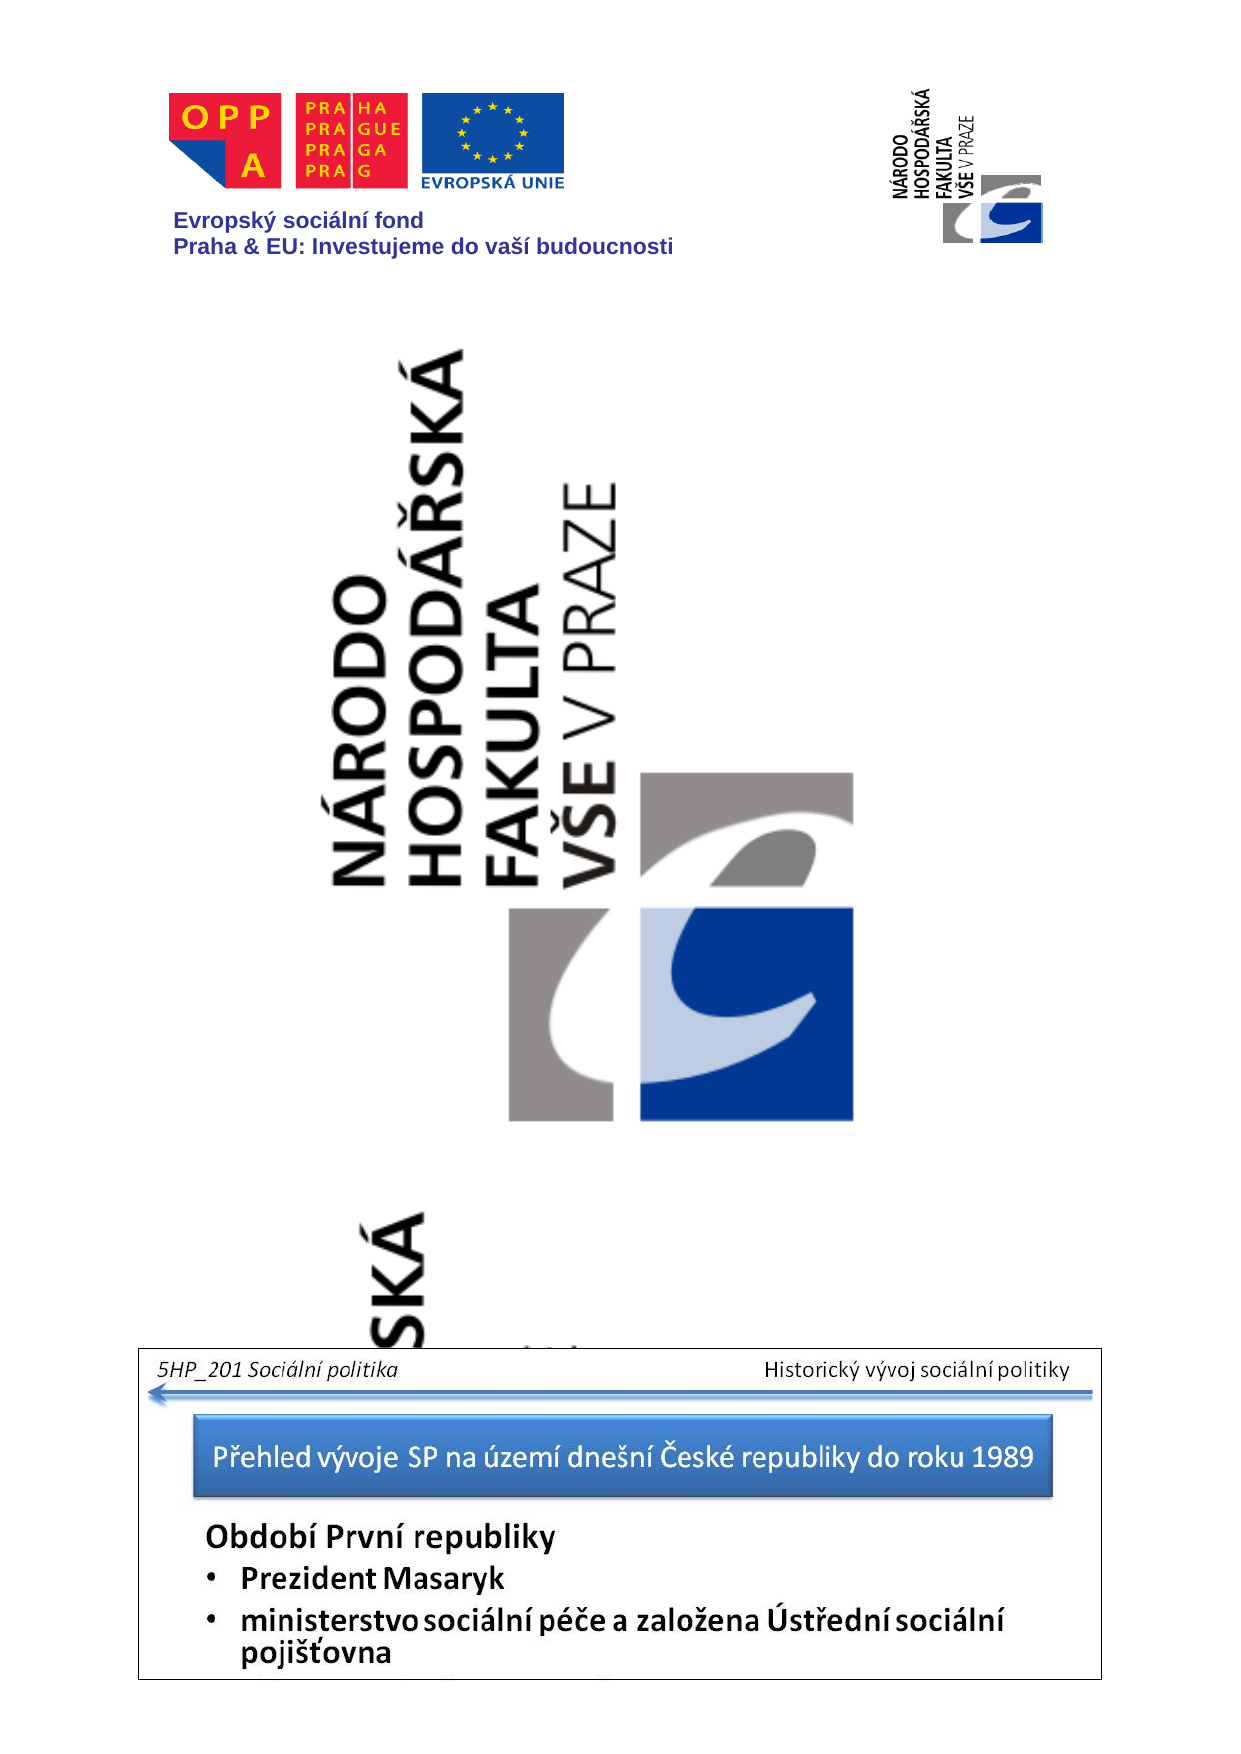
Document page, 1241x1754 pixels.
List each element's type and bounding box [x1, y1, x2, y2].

picture [147, 1350, 1093, 1679]
picture [147, 73, 586, 207]
picture [147, 285, 956, 1348]
